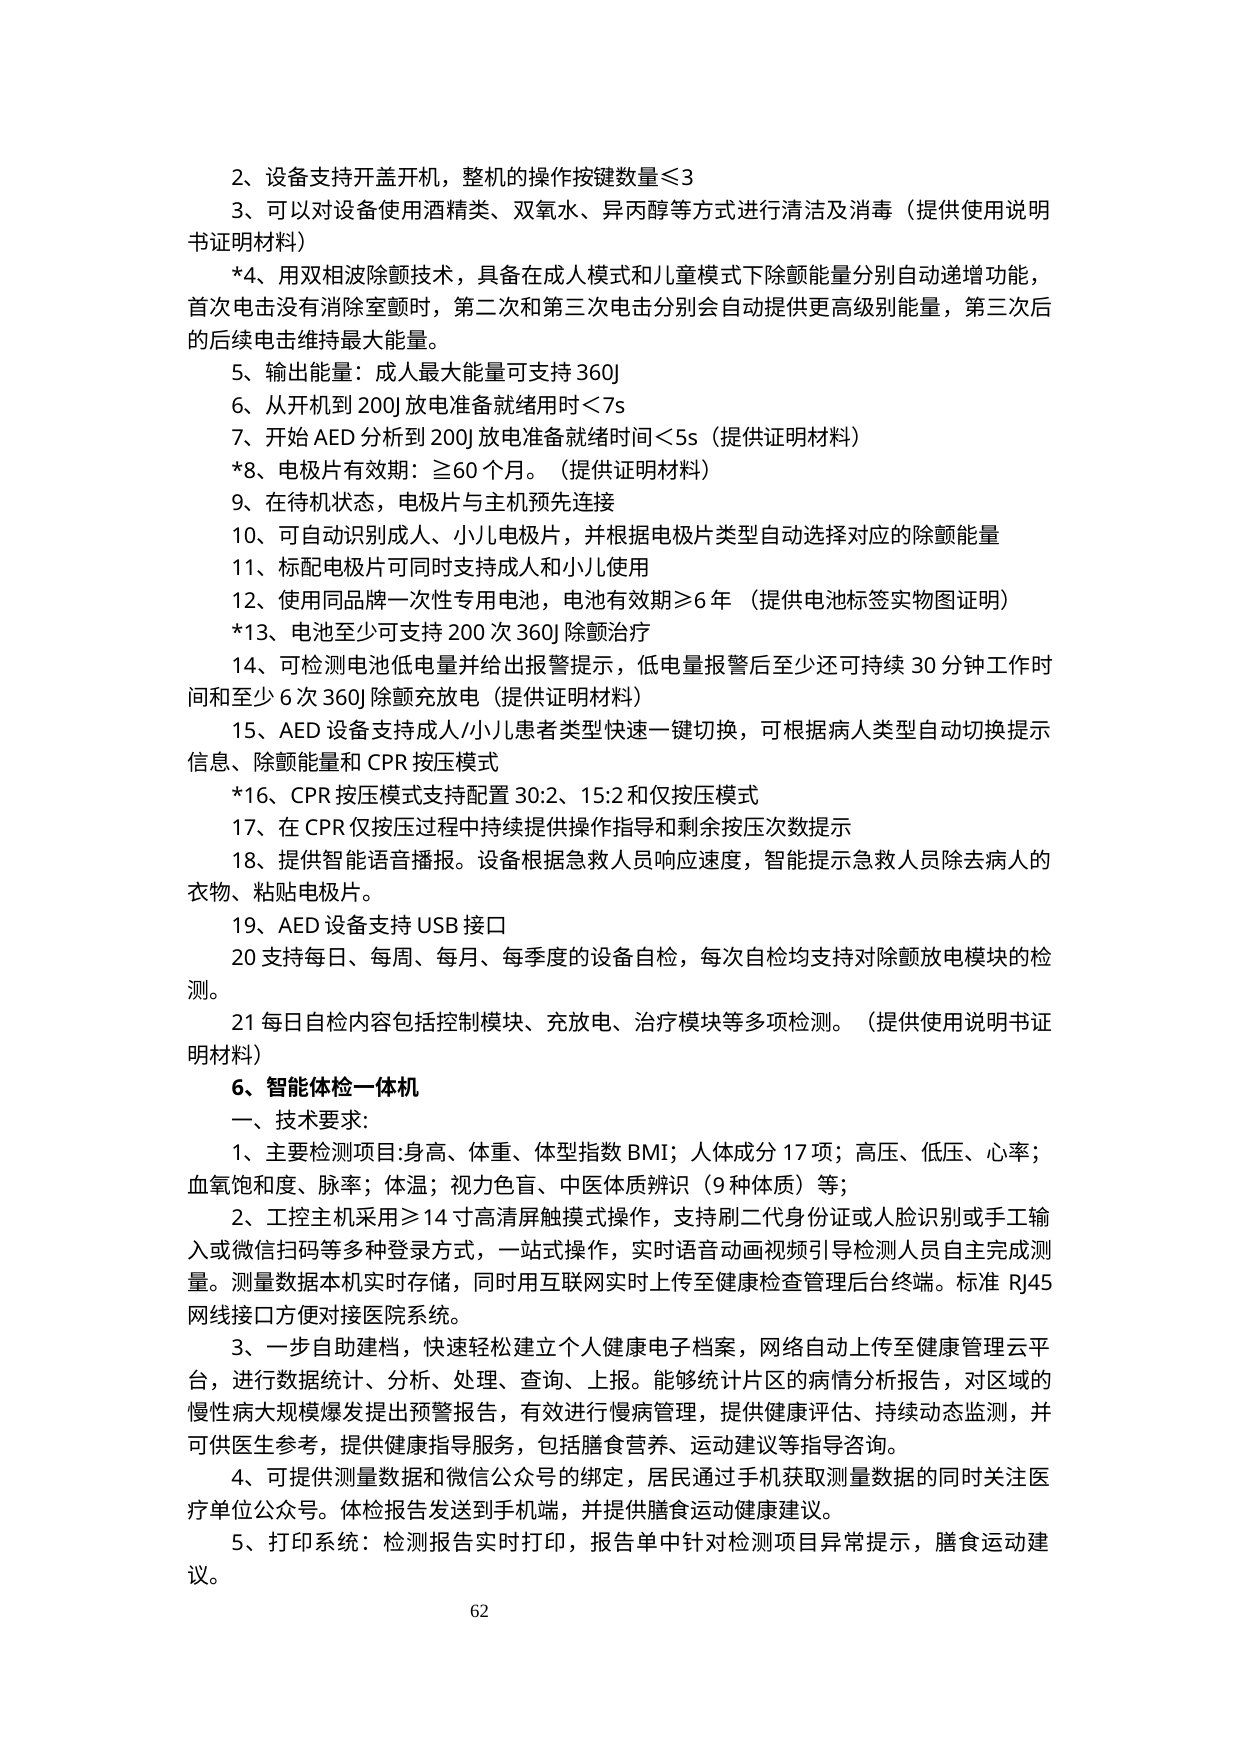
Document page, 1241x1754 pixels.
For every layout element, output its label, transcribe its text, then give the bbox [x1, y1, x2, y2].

text 1、主要检测项目:身高、体重、体型指数BMI；人体成分17项；高压、低压、心率；血氧饱和度、脉率；体温；视力色盲、中医体质辨识（9种体质）等； [187, 1135, 1053, 1200]
text 7、开始AED分析到200J放电准备就绪时间＜5s（提供证明材料） [187, 420, 1053, 452]
text 3、可以对设备使用酒精类、双氧水、异丙醇等方式进行清洁及消毒（提供使用说明书证明材料） [187, 192, 1053, 257]
text 2、工控主机采用≥14寸高清屏触摸式操作，支持刷二代身份证或人脸识别或手工输入或微信扫码等多种登录方式，一站式操作，实时语音动画视频引导检测人员自主完成测量。测量数据本机实时存储，同时用互联网实时上传至健康检查管理后台终端。标准RJ45网线接口方便对接医院系统。 [187, 1200, 1053, 1330]
text 5、输出能量：成人最大能量可支持360J [187, 355, 1053, 387]
text *13、电池至少可支持200次360J除颤治疗 [187, 615, 1053, 647]
text 21每日自检内容包括控制模块、充放电、治疗模块等多项检测。（提供使用说明书证明材料） [187, 1005, 1053, 1070]
text 6、从开机到200J放电准备就绪用时＜7s [187, 387, 1053, 420]
text *16、CPR按压模式支持配置30:2、15:2和仅按压模式 [187, 777, 1053, 810]
text 2、设备支持开盖开机，整机的操作按键数量≤3 [187, 160, 1053, 192]
list 6、智能体检一体机 [187, 1070, 1053, 1102]
text 12、使用同品牌一次性专用电池，电池有效期≥6年 （提供电池标签实物图证明） [187, 582, 1053, 615]
text 19、AED设备支持USB接口 [187, 907, 1053, 940]
text 一、技术要求: [187, 1102, 1053, 1135]
text 4、可提供测量数据和微信公众号的绑定，居民通过手机获取测量数据的同时关注医疗单位公众号。体检报告发送到手机端，并提供膳食运动健康建议。 [187, 1460, 1053, 1525]
text 10、可自动识别成人、小儿电极片，并根据电极片类型自动选择对应的除颤能量 [187, 517, 1053, 550]
text 5、打印系统：检测报告实时打印，报告单中针对检测项目异常提示，膳食运动建议。 [187, 1525, 1053, 1590]
text 15、AED设备支持成人/小儿患者类型快速一键切换，可根据病人类型自动切换提示信息、除颤能量和CPR按压模式 [187, 712, 1053, 777]
text 11、标配电极片可同时支持成人和小儿使用 [187, 550, 1053, 582]
text 18、提供智能语音播报。设备根据急救人员响应速度，智能提示急救人员除去病人的衣物、粘贴电极片。 [187, 842, 1053, 907]
text 20支持每日、每周、每月、每季度的设备自检，每次自检均支持对除颤放电模块的检测。 [187, 940, 1053, 1005]
text 14、可检测电池低电量并给出报警提示，低电量报警后至少还可持续30分钟工作时间和至少6次360J除颤充放电（提供证明材料） [187, 647, 1053, 712]
text *4、用双相波除颤技术，具备在成人模式和儿童模式下除颤能量分别自动递增功能，首次电击没有消除室颤时，第二次和第三次电击分别会自动提供更高级别能量，第三次后的后续电击维持最大能量。 [187, 257, 1053, 355]
text 9、在待机状态，电极片与主机预先连接 [187, 485, 1053, 517]
text *8、电极片有效期：≧60个月。（提供证明材料） [187, 452, 1053, 485]
text 17、在CPR仅按压过程中持续提供操作指导和剩余按压次数提示 [187, 810, 1053, 842]
text 3、一步自助建档，快速轻松建立个人健康电子档案，网络自动上传至健康管理云平台，进行数据统计、分析、处理、查询、上报。能够统计片区的病情分析报告，对区域的慢性病大规模爆发提出预警报告，有效进行慢病管理，提供健康评估、持续动态监测，并可供医生参考，提供健康指导服务，包括膳食营养、运动建议等指导咨询。 [187, 1330, 1053, 1460]
